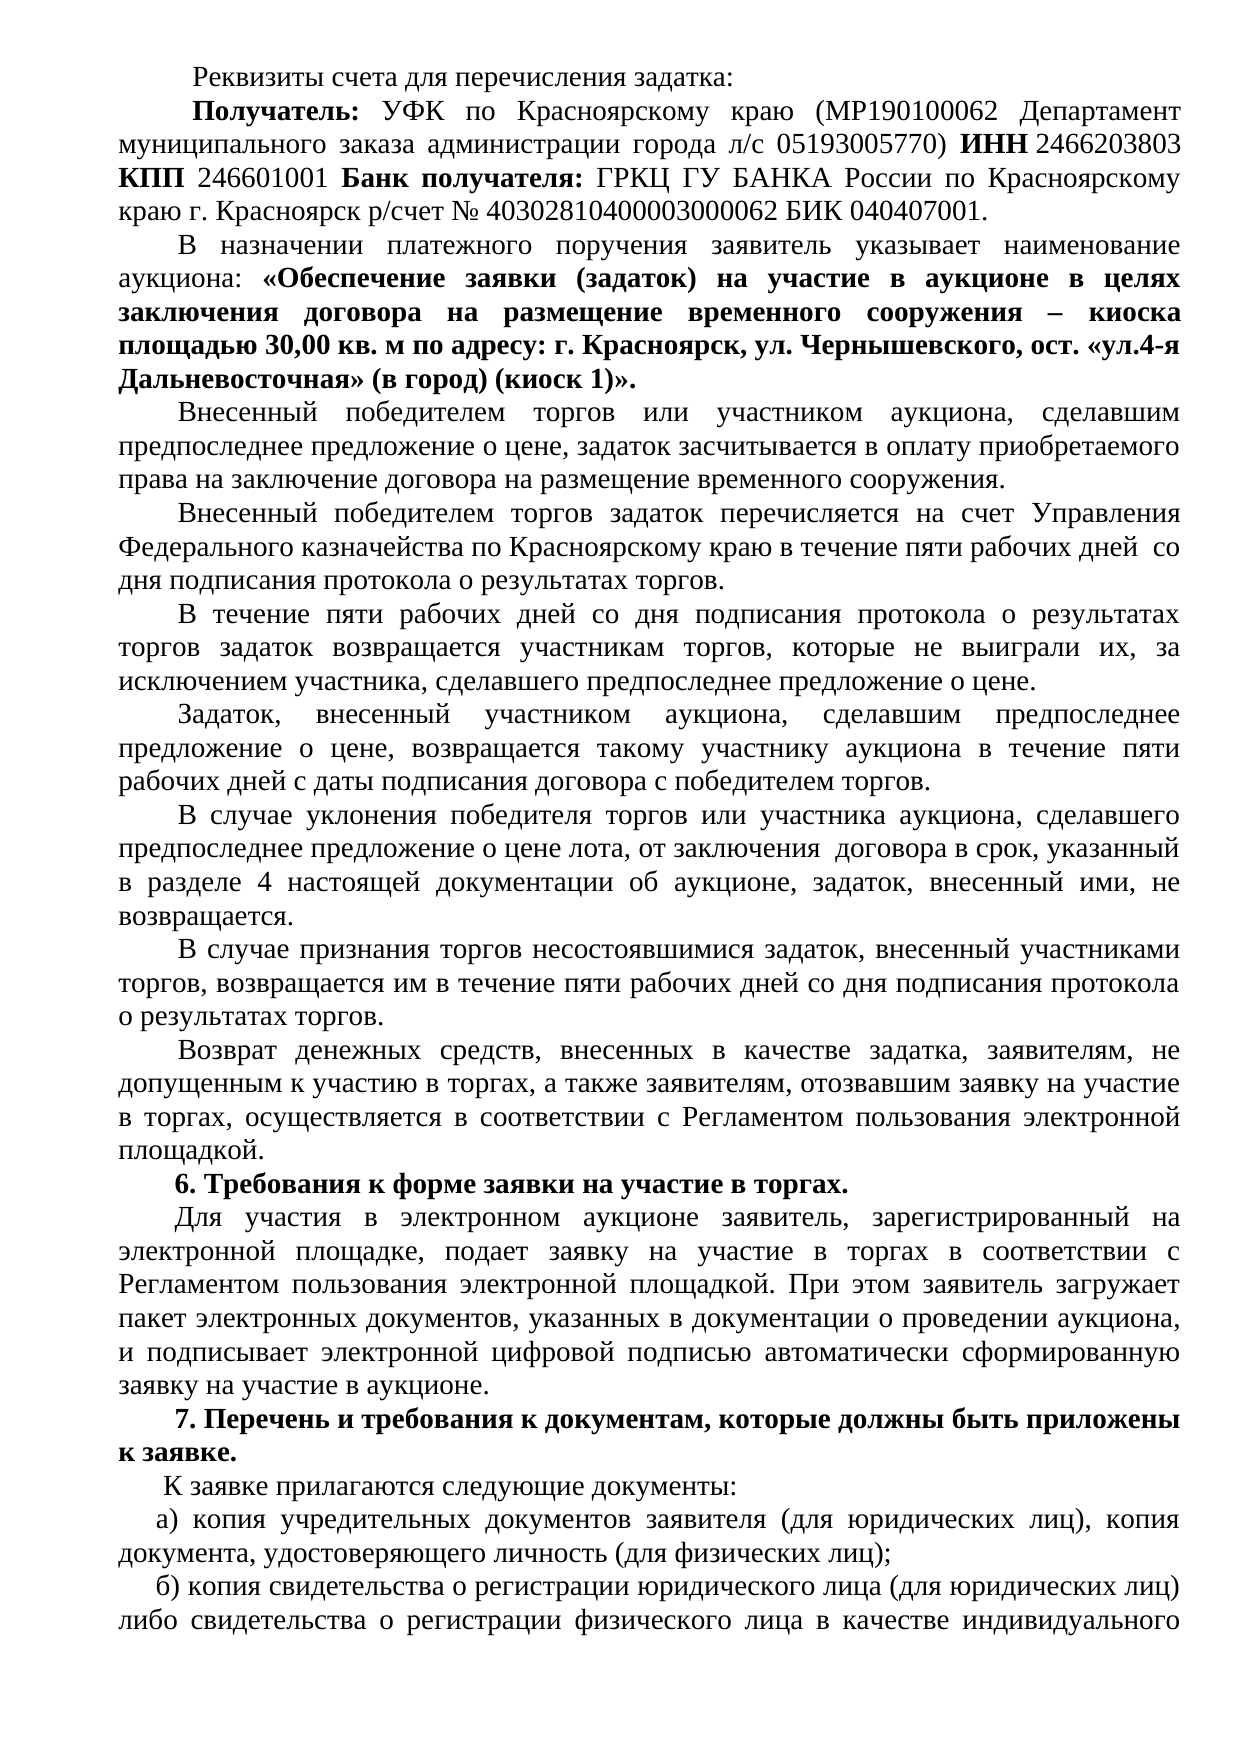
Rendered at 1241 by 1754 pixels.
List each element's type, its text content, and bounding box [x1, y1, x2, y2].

title В случае признания торгов несостоявшимися задаток, внесенный участниками торгов, возвращается им в течение пяти рабочих дней со дня подписания протокола о результатах торгов. [118, 931, 1181, 1032]
text а) копия учредительных документов заявителя (для юридических лиц), копия документа, удостоверяющего личность (для физических лиц); [118, 1501, 1181, 1568]
title В случае уклонения победителя торгов или участника аукциона, сделавшего предпоследнее предложение о цене лота, от заключения договора в срок, указанный в разделе 4 настоящей документации об аукционе, задаток, внесенный ими, не возвращается. [118, 797, 1181, 931]
text 7. Перечень и требования к документам, которые должны быть приложены к заявке. [118, 1401, 1181, 1468]
title Внесенный победителем торгов или участником аукциона, сделавшим предпоследнее предложение о цене, задаток засчитывается в оплату приобретаемого права на заключение договора на размещение временного сооружения. [118, 394, 1181, 495]
title Возврат денежных средств, внесенных в качестве задатка, заявителям, не допущенным к участию в торгах, а также заявителям, отозвавшим заявку на участие в торгах, осуществляется в соответствии с Регламентом пользования электронной площадкой. [118, 1032, 1181, 1166]
title Внесенный победителем торгов задаток перечисляется на счет Управления Федерального казначейства по Красноярскому краю в течение пяти рабочих дней со дня подписания протокола о результатах торгов. [118, 495, 1181, 596]
text К заявке прилагаются следующие документы: [118, 1468, 1181, 1501]
title Задаток, внесенный участником аукциона, сделавшим предпоследнее предложение о цене, возвращается такому участнику аукциона в течение пяти рабочих дней с даты подписания договора с победителем торгов. [118, 696, 1181, 797]
text Получатель: УФК по Красноярскому краю (МР190100062 Департамент муниципального заказа администрации города л/с 05193005770) ИНН 2466203803 КПП 246601001 Банк получателя: ГРКЦ ГУ БАНКА России по Красноярскому краю г. Красноярск р/счет № 40302810400003000062 БИК 040407001. [118, 93, 1181, 227]
title Реквизиты счета для перечисления задатка: [118, 59, 1181, 93]
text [118, 1568, 1181, 1636]
text 6. Требования к форме заявки на участие в торгах. [118, 1166, 1181, 1199]
text В назначении платежного поручения заявитель указывает наименование аукциона: «Обеспечение заявки (задаток) на участие в аукционе в целях заключения договора на размещение временного сооружения – киоска площадью 30,00 кв. м по адресу: г. Красноярск, ул. Чернышевского, ост. «ул.4-я Дальневосточная» (в город) (киоск 1)». [118, 227, 1181, 394]
text Для участия в электронном аукционе заявитель, зарегистрированный на электронной площадке, подает заявку на участие в торгах в соответствии с Регламентом пользования электронной площадкой. При этом заявитель загружает пакет электронных документов, указанных в документации о проведении аукциона, и подписывает электронной цифровой подписью автоматически сформированную заявку на участие в аукционе. [118, 1199, 1181, 1401]
title В течение пяти рабочих дней со дня подписания протокола о результатах торгов задаток возвращается участникам торгов, которые не выиграли их, за исключением участника, сделавшего предпоследнее предложение о цене. [118, 596, 1181, 696]
